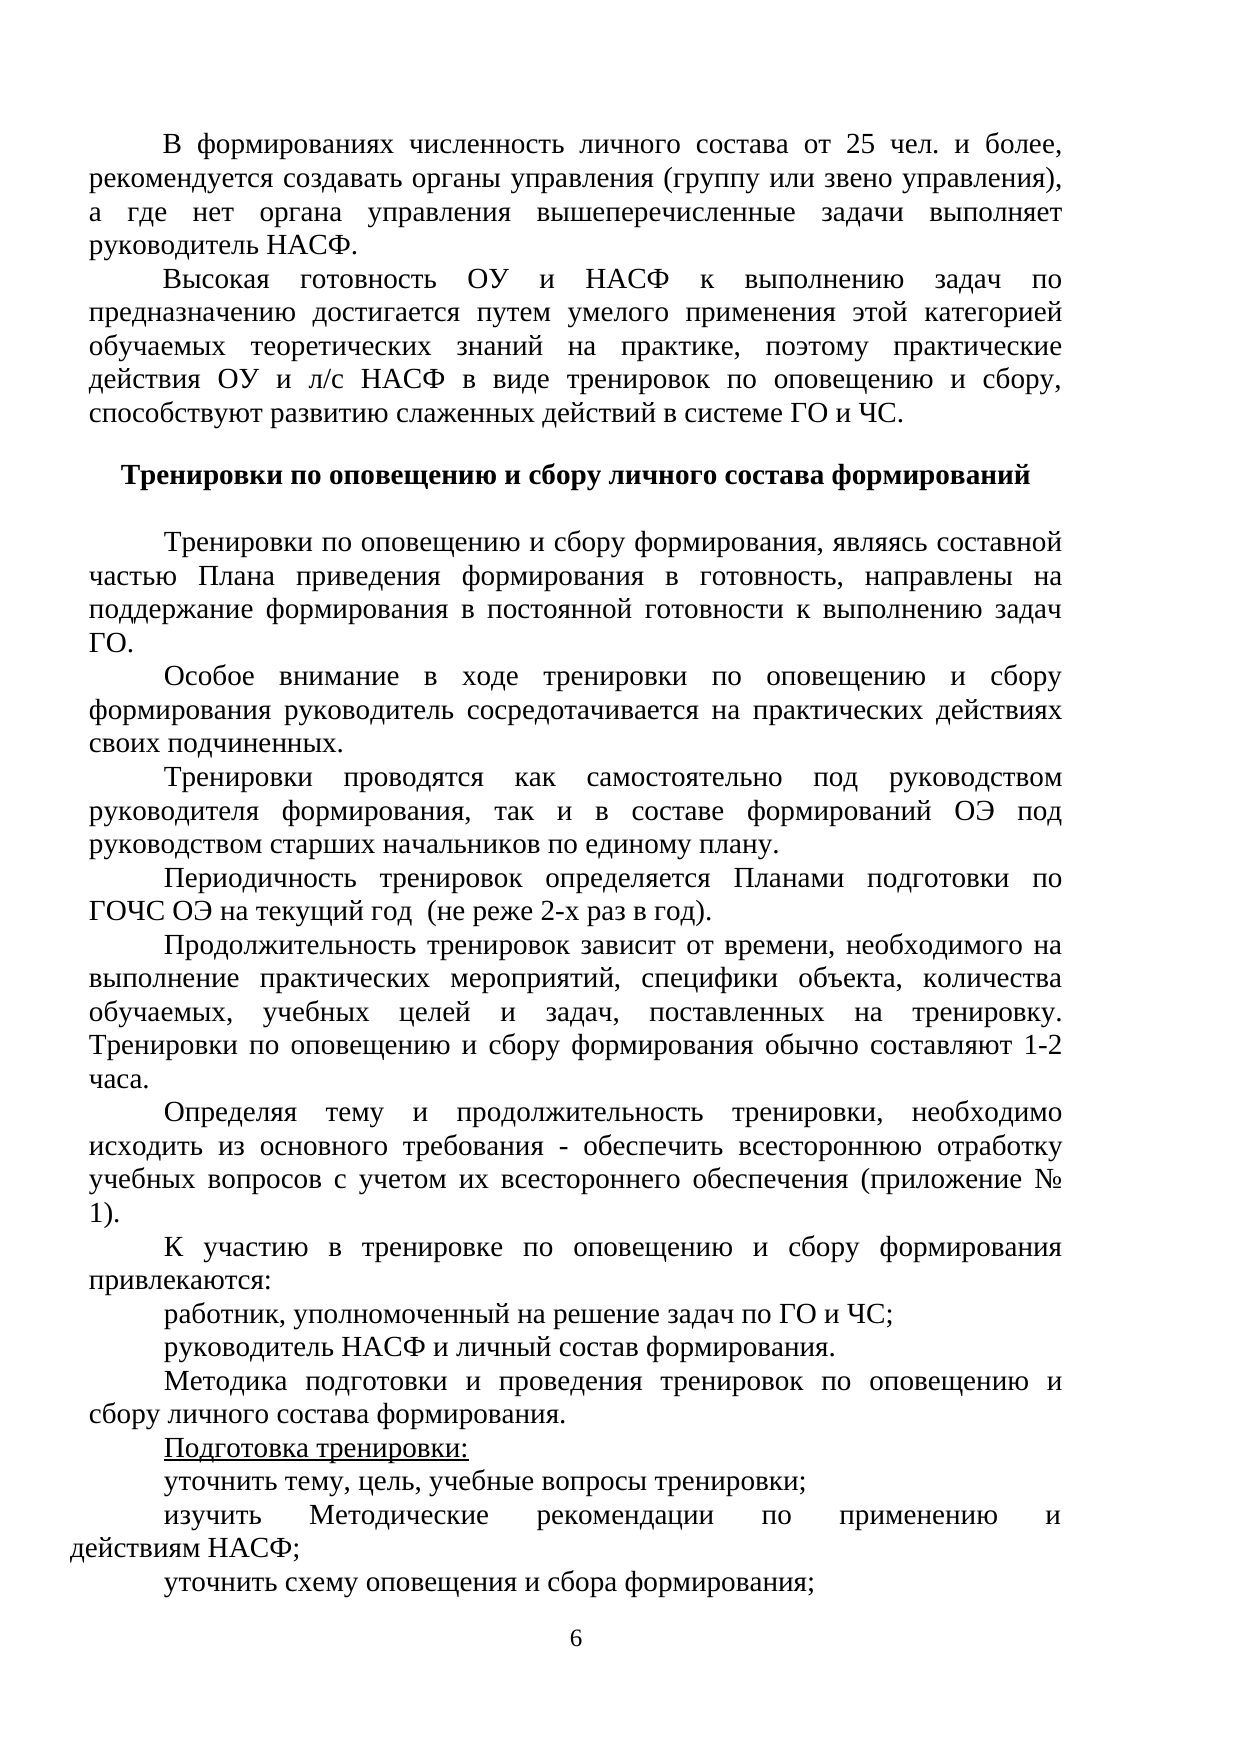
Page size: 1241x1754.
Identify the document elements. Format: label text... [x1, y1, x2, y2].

text Периодичность тренировок определяется Планами подготовки по ГОЧС ОЭ на текущий год (не реже 2-х раз в год). [89, 860, 1063, 927]
text Особое внимание в ходе тренировки по оповещению и сбору формирования руководитель сосредотачивается на практических действиях своих подчиненных. [89, 658, 1063, 759]
text Тренировки по оповещению и сбору формирования, являясь составной частью Плана приведения формирования в готовность, направлены на поддержание формирования в постоянной готовности к выполнению задач ГО. [89, 524, 1063, 658]
text руководитель НАСФ и личный состав формирования. [70, 1329, 1063, 1363]
text уточнить тему, цель, учебные вопросы тренировки; [70, 1463, 1063, 1497]
text Продолжительность тренировок зависит от времени, необходимого на выполнение практических мероприятий, специфики объекта, количества обучаемых, учебных целей и задач, поставленных на тренировку. Тренировки по оповещению и сбору формирования обычно составляют 1-2 часа. [89, 927, 1063, 1094]
text Методика подготовки и проведения тренировок по оповещению и сбору личного состава формирования. [89, 1363, 1063, 1430]
text В формированиях численность личного состава от 25 чел. и более, рекомендуется создавать органы управления (группу или звено управления), а где нет органа управления вышеперечисленные задачи выполняет руководитель НАСФ. [89, 127, 1063, 261]
text К участию в тренировке по оповещению и сбору формирования привлекаются: [89, 1229, 1063, 1296]
text Тренировки по оповещению и сбору личного состава формирований [89, 457, 1063, 491]
text Определяя тему и продолжительность тренировки, необходимо исходить из основного требования - обеспечить всестороннюю отработку учебных вопросов с учетом их всестороннего обеспечения (приложение № 1). [89, 1094, 1063, 1229]
text Высокая готовность ОУ и НАСФ к выполнению задач по предназначению достигается путем умелого применения этой категорией обучаемых теоретических знаний на практике, поэтому практические действия ОУ и л/с НАСФ в виде тренировок по оповещению и сбору, способствуют развитию слаженных действий в системе ГО и ЧС. [89, 261, 1063, 428]
text Тренировки проводятся как самостоятельно под руководством руководителя формирования, так и в составе формирований ОЭ под руководством старших начальников по единому плану. [89, 759, 1063, 860]
text работник, уполномоченный на решение задач по ГО и ЧС; [70, 1296, 1063, 1329]
text Подготовка тренировки: [89, 1430, 1063, 1463]
text уточнить схему оповещения и сбора формирования; [70, 1564, 1063, 1598]
text изучить Методические рекомендации по применению и действиям НАСФ; [70, 1497, 1063, 1564]
